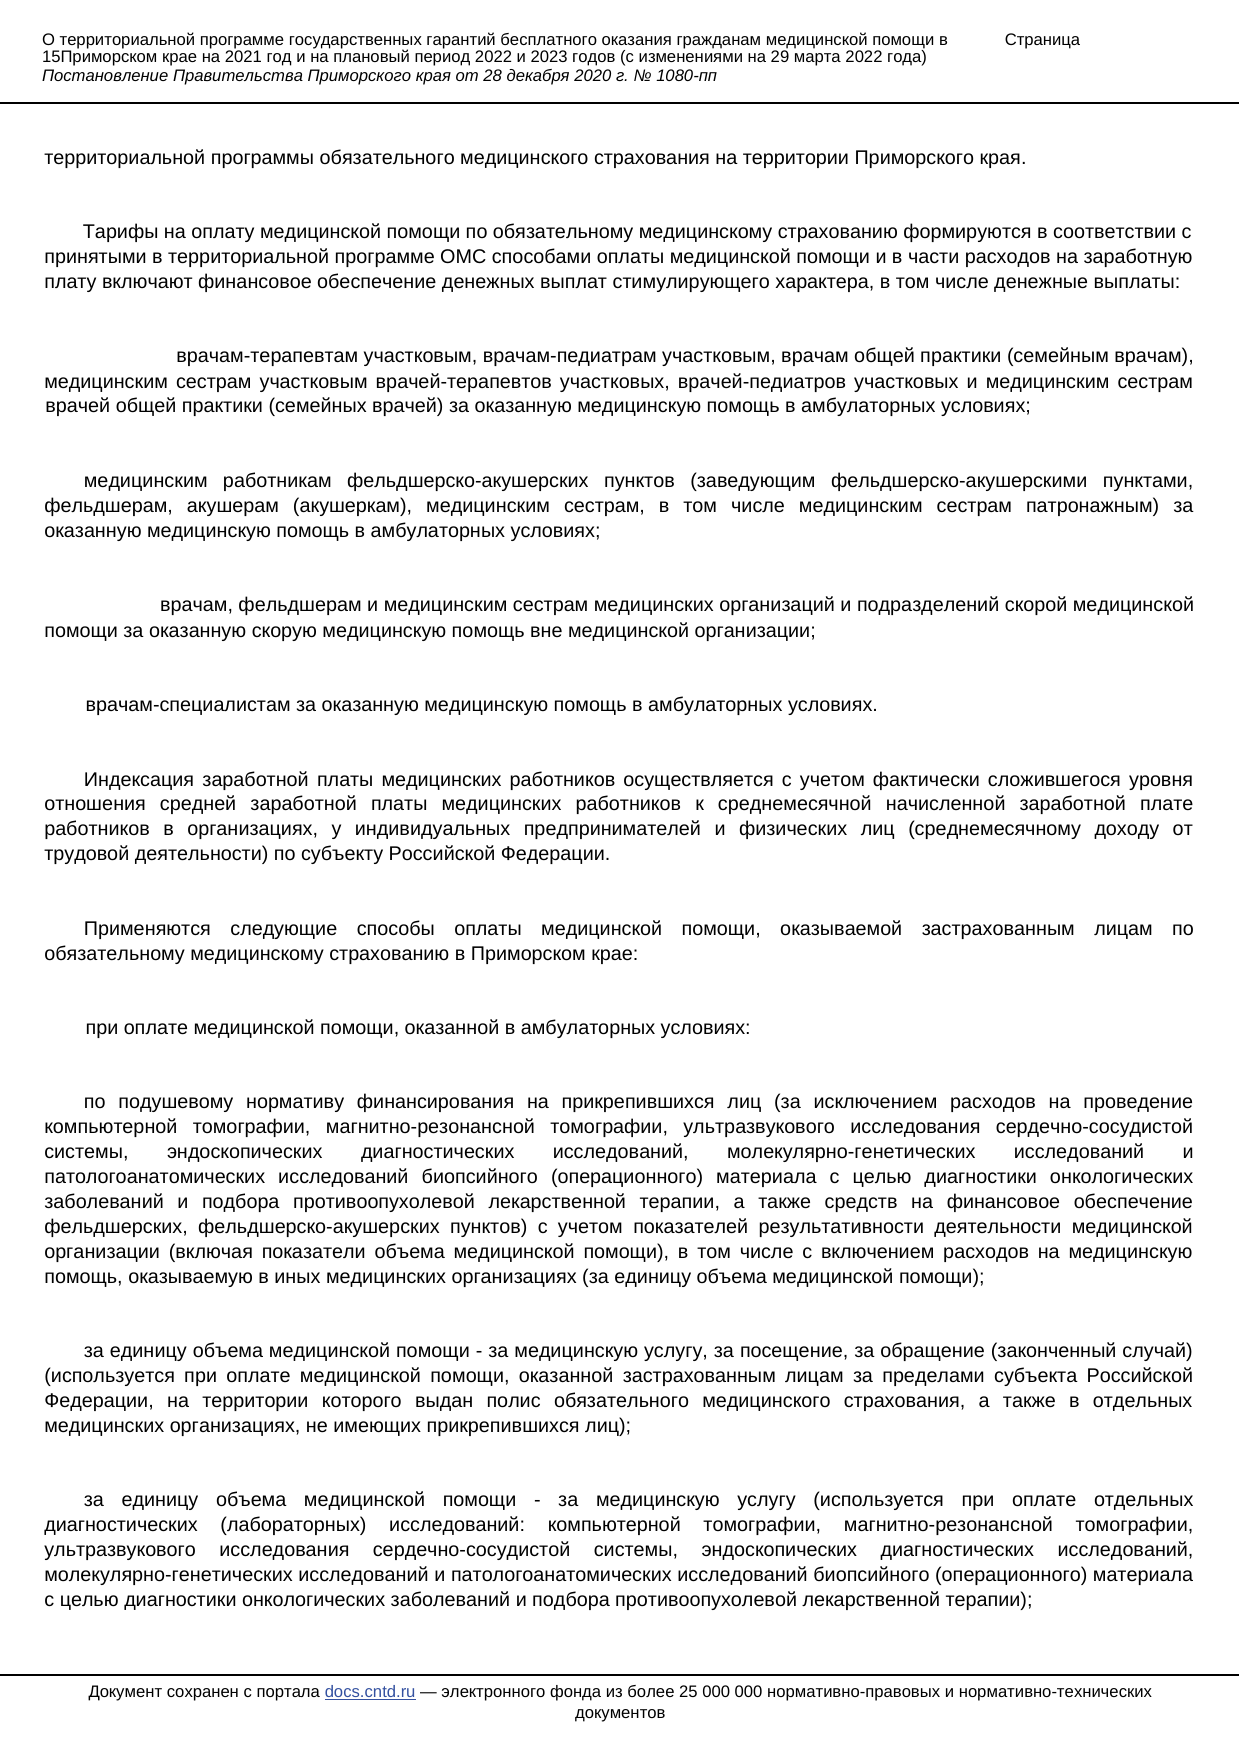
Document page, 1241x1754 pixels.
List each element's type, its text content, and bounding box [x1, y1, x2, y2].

text при оплате медицинской помощи, оказанной в амбулаторных условиях: [85, 1016, 1194, 1039]
text помощи за оказанную скорую медицинскую помощь вне медицинской организации; [44, 618, 1194, 641]
text медицинским работникам фельдшерско-акушерских пунктов (заведующим фельдшерско-акушерскими пунктами, фельдшерам, акушерам (акушеркам), медицинским сестрам, в том числе медицинским сестрам патронажным) за оказанную медицинскую помощь в амбулаторных условиях; [44, 469, 1194, 541]
text медицинским сестрам участковым врачей-терапевтов участковых, врачей-педиатров участковых и медицинским сестрам врачей общей практики (семейных врачей) за оказанную медицинскую помощь в амбулаторных условиях; [44, 369, 1194, 417]
text по подушевому нормативу финансирования на прикрепившихся лиц (за исключением расходов на проведение компьютерной томографии, магнитно-резонансной томографии, ультразвукового исследования сердечно-сосудистой системы, эндоскопических диагностических исследований, молекулярно-генетических исследований и патологоанатомических исследований биопсийного (операционного) материала с целью диагностики онкологических заболеваний и подбора противоопухолевой лекарственной терапии, а также средств на финансовое обеспечение фельдшерских, фельдшерско-акушерских пунктов) с учетом показателей результативности деятельности медицинской организации (включая показатели объема медицинской помощи), в том числе с включением расходов на медицинскую помощь, оказываемую в иных медицинских организациях (за единицу объема медицинской помощи); [44, 1090, 1194, 1287]
text врачам-терапевтам участковым, врачам-педиатрам участковым, врачам общей практики (семейным врачам), [46, 344, 1194, 367]
text врачам, фельдшерам и медицинским сестрам медицинских организаций и подразделений скорой медицинской [46, 593, 1194, 616]
text Тарифы на оплату медицинской помощи по обязательному медицинскому страхованию формируются в соответствии с принятыми в территориальной программе ОМС способами оплаты медицинской помощи и в части расходов на заработную плату включают финансовое обеспечение денежных выплат стимулирующего характера, в том числе денежные выплаты: [44, 220, 1196, 292]
text за единицу объема медицинской помощи - за медицинскую услугу (используется при оплате отдельных диагностических (лабораторных) исследований: компьютерной томографии, магнитно-резонансной томографии, ультразвукового исследования сердечно-сосудистой системы, эндоскопических диагностических исследований, молекулярно-генетических исследований и патологоанатомических исследований биопсийного (операционного) материала с целью диагностики онкологических заболеваний и подбора противоопухолевой лекарственной терапии); [44, 1488, 1194, 1611]
text территориальной программы обязательного медицинского страхования на территории Приморского края. [44, 146, 1194, 168]
text Применяются следующие способы оплаты медицинской помощи, оказываемой застрахованным лицам по обязательному медицинскому страхованию в Приморском крае: [44, 917, 1194, 964]
text Индексация заработной платы медицинских работников осуществляется с учетом фактически сложившегося уровня отношения средней заработной платы медицинских работников к среднемесячной начисленной заработной плате работников в организациях, у индивидуальных предпринимателей и физических лиц (среднемесячному доходу от трудовой деятельности) по субъекту Российской Федерации. [44, 767, 1194, 865]
text врачам-специалистам за оказанную медицинскую помощь в амбулаторных условиях. [85, 693, 1194, 716]
text за единицу объема медицинской помощи - за медицинскую услугу, за посещение, за обращение (законченный случай) (используется при оплате медицинской помощи, оказанной застрахованным лицам за пределами субъекта Российской Федерации, на территории которого выдан полис обязательного медицинского страхования, а также в отдельных медицинских организациях, не имеющих прикрепившихся лиц); [44, 1339, 1194, 1437]
